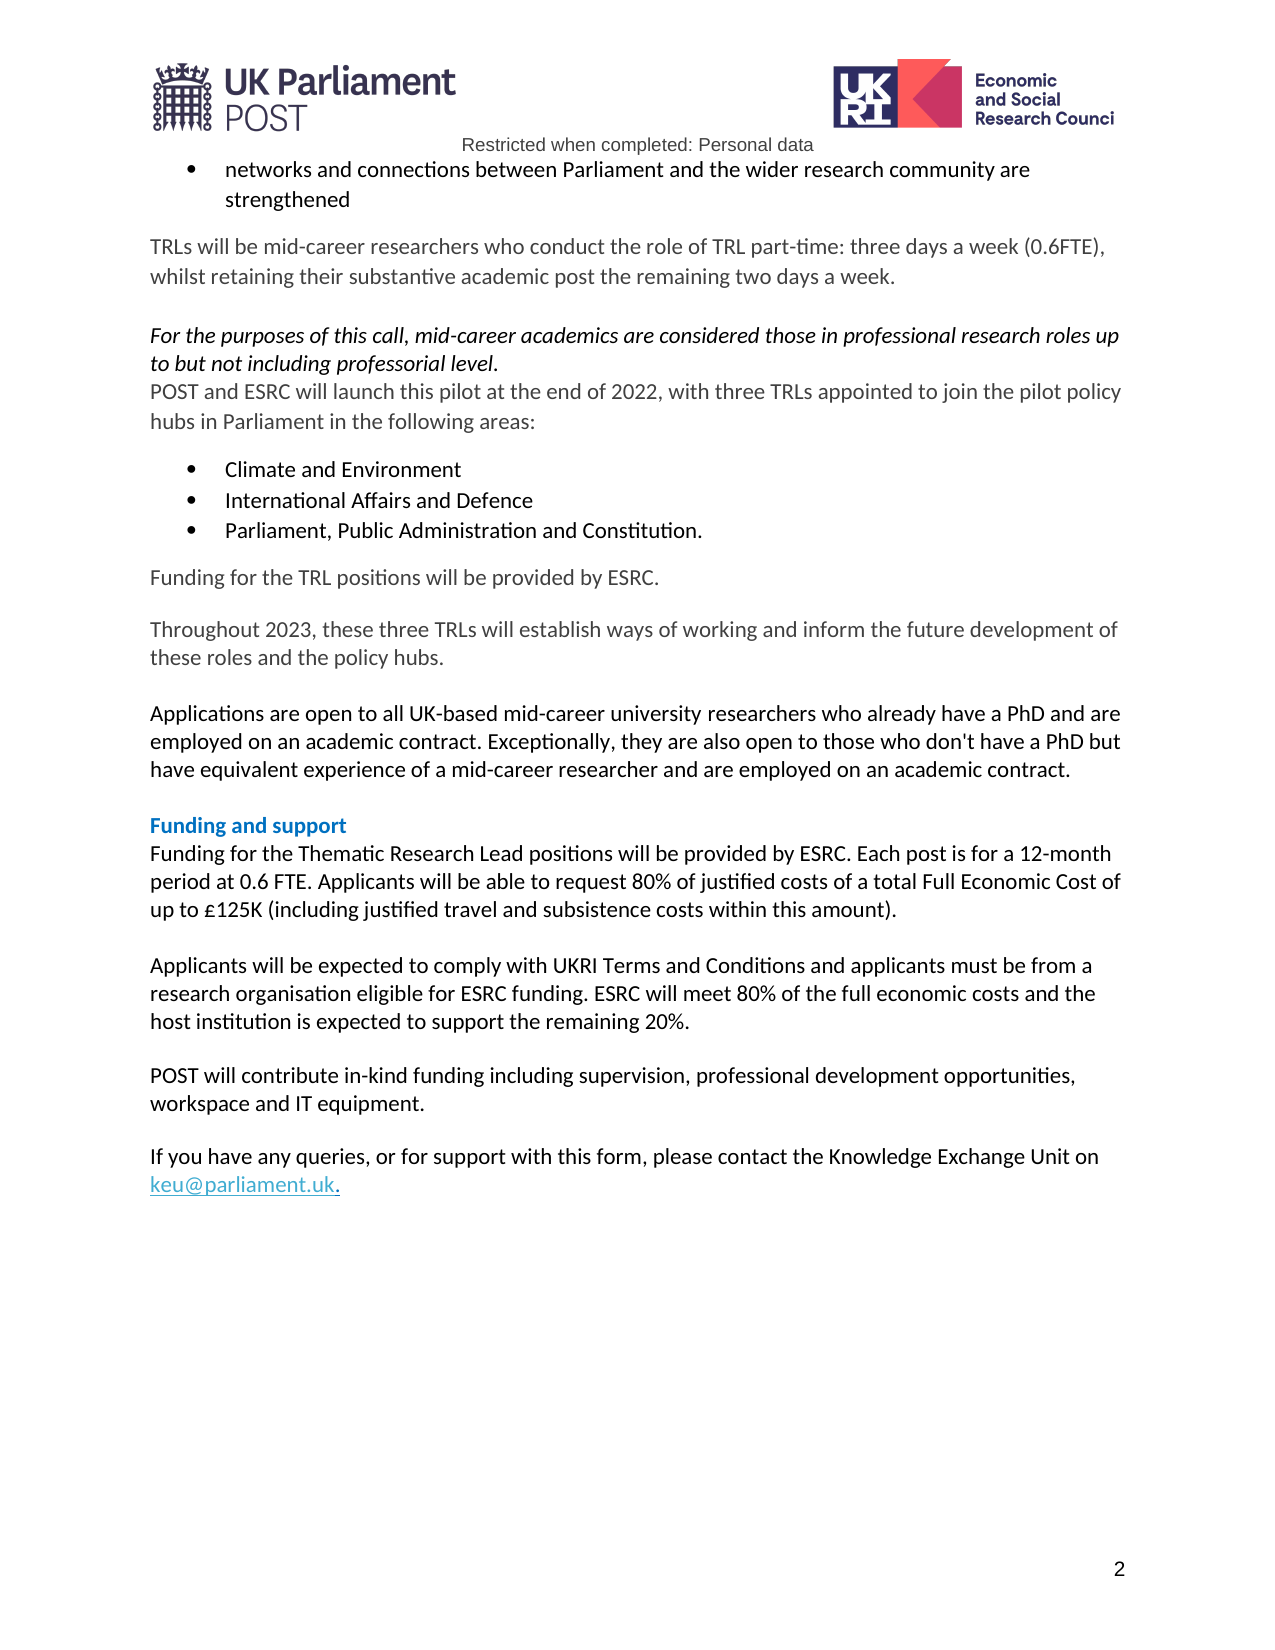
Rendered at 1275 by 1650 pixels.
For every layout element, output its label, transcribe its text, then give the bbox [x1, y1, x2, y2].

list International Affairs and Defence [187, 486, 1125, 514]
picture [833, 59, 1115, 128]
text TRLs will be mid-career researchers who conduct the role of TRL part-time: three days a week (0.6FTE), whilst retaining their substantive academic post the remaining two days a week. [150, 232, 1125, 290]
text Applications are open to all UK-based mid-career university researchers who already have a PhD and are employed on an academic contract. Exceptionally, they are also open to those who don't have a PhD but have equivalent experience of a mid-career researcher and are employed on an academic contract. [150, 699, 1125, 783]
picture [150, 59, 459, 134]
text Funding for the Thematic Research Lead positions will be provided by ESRC. Each post is for a 12-month period at 0.6 FTE. Applicants will be able to request 80% of justified costs of a total Full Economic Cost of up to £125K (including justified travel and subsistence costs within this amount). [150, 839, 1125, 923]
text Funding for the TRL positions will be provided by ESRC. [150, 563, 1125, 591]
text Applicants will be expected to comply with UKRI Terms and Conditions and applicants must be from a research organisation eligible for ESRC funding. ESRC will meet 80% of the full economic costs and the host institution is expected to support the remaining 20%. [150, 951, 1125, 1035]
text If you have any queries, or for support with this form, please contact the Knowledge Exchange Unit on keu@parliament.uk. [150, 1142, 1125, 1198]
text POST will contribute in-kind funding including supervision, professional development opportunities, workspace and IT equipment. [150, 1061, 1125, 1117]
list Parliament, Public Administration and Constitution. [187, 516, 1125, 544]
list networks and connections between Parliament and the wider research community are strengthened [187, 155, 1125, 213]
list Climate and Environment [187, 456, 1125, 483]
text POST and ESRC will launch this pilot at the end of 2022, with three TRLs appointed to join the pilot policy hubs in Parliament in the following areas: [150, 377, 1125, 435]
text Funding and support [150, 811, 1125, 839]
text Throughout 2023, these three TRLs will establish ways of working and inform the future development of these roles and the policy hubs. [150, 615, 1125, 671]
text For the purposes of this call, mid-career academics are considered those in professional research roles up to but not including professorial level. [150, 321, 1124, 377]
